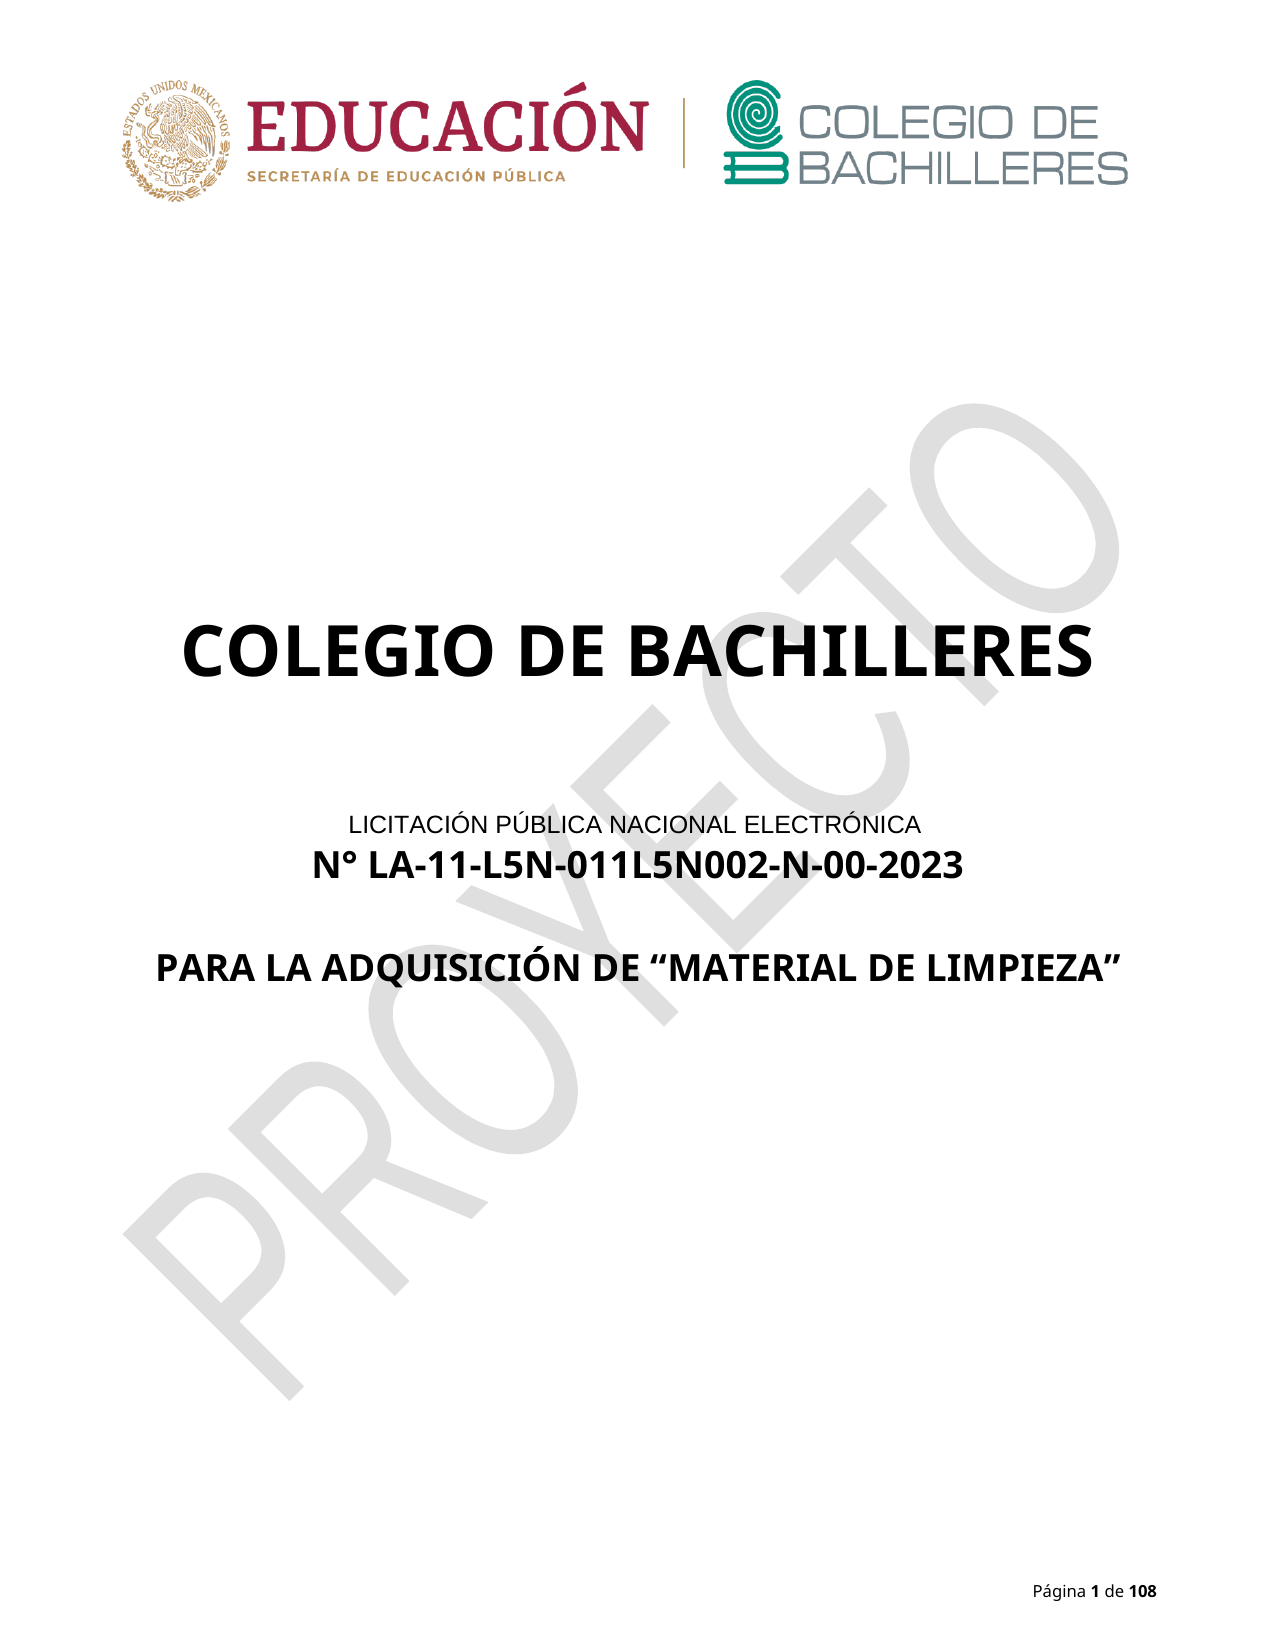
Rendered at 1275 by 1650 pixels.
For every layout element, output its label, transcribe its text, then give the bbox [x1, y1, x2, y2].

picture [118, 80, 1131, 202]
text N° LA-11-L5N-011L5N002-N-00-2023 [118, 839, 1157, 890]
text COLEGIO DE BACHILLERES [118, 600, 1157, 697]
text PARA LA ADQUISICIÓN DE “MATERIAL DE LIMPIEZA” [118, 941, 1157, 992]
